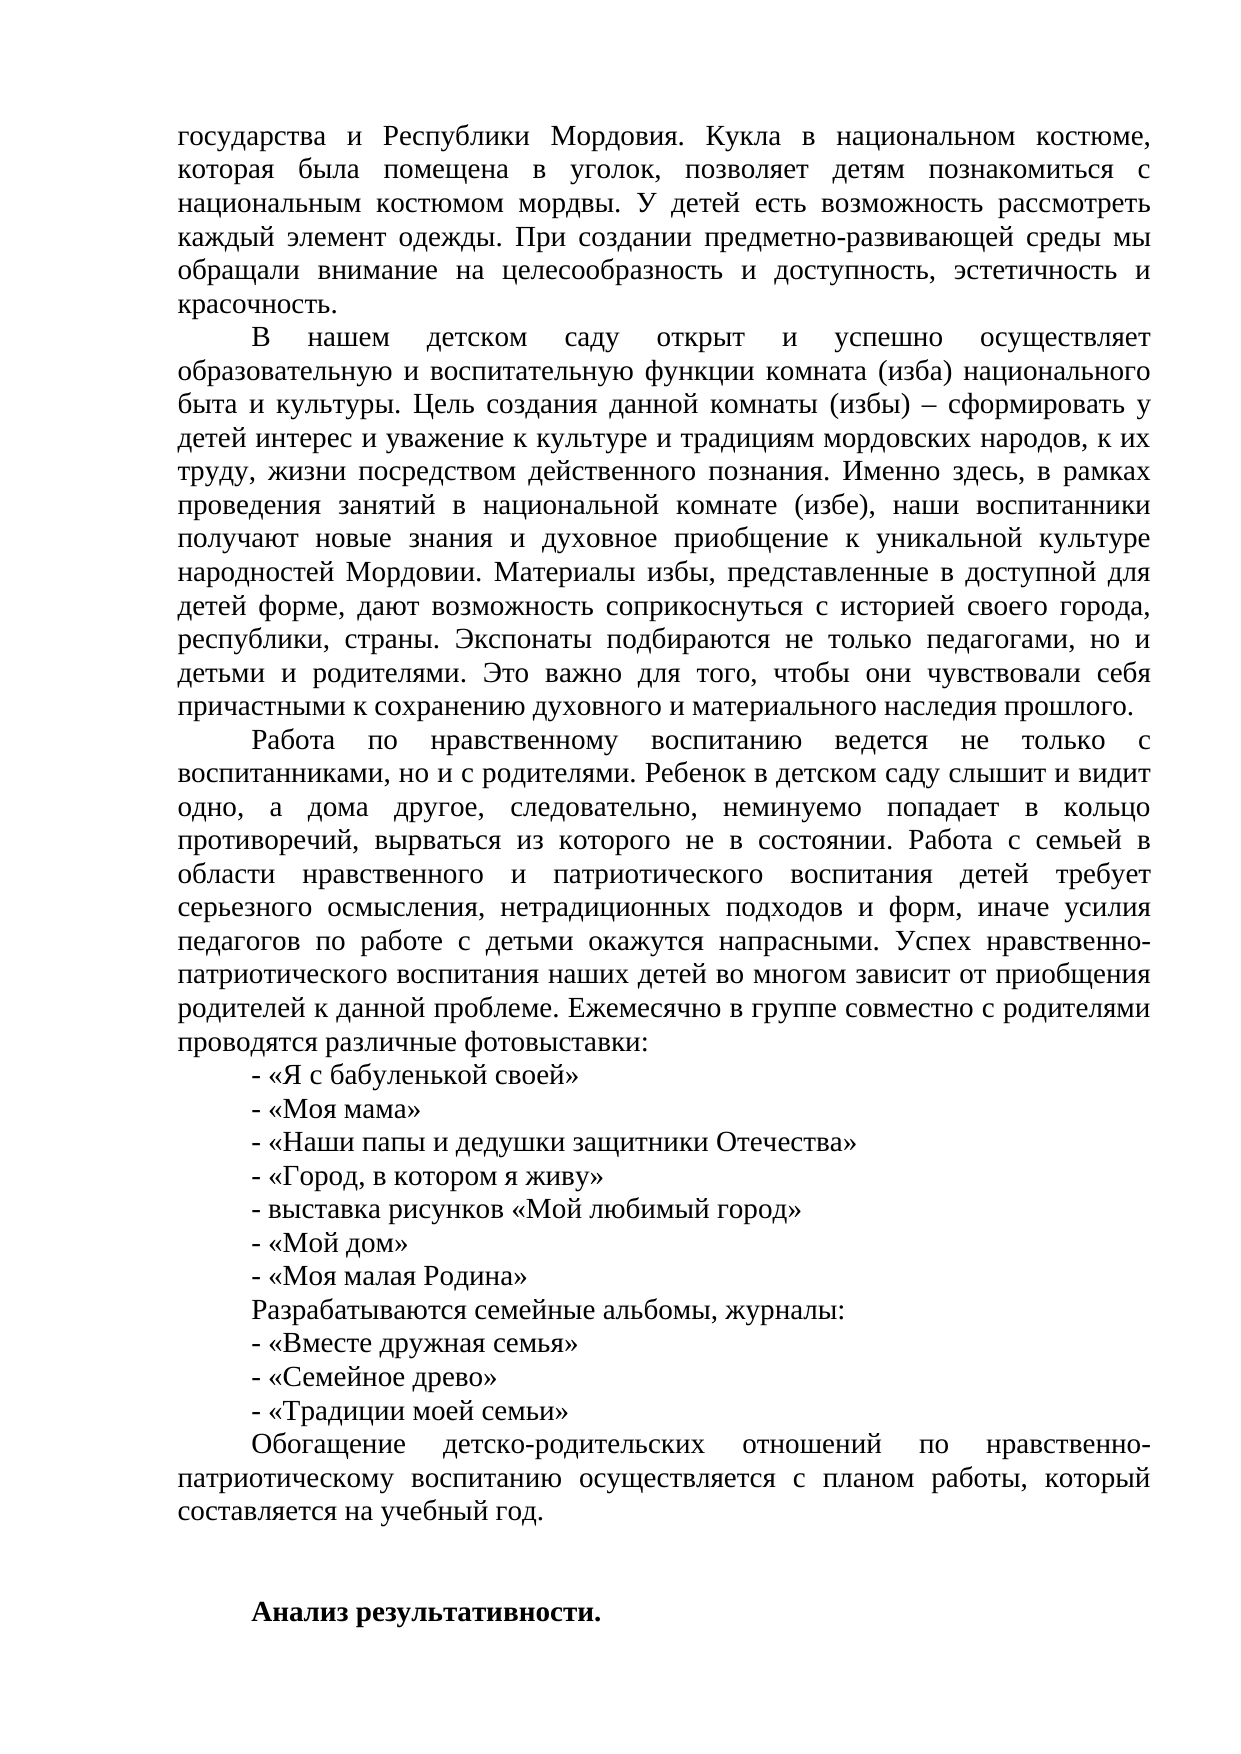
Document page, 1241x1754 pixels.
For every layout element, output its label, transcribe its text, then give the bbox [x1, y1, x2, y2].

text Работа по нравственному воспитанию ведется не только с воспитанниками, но и с родителями. Ребенок в детском саду слышит и видит одно, а дома другое, следовательно, неминуемо попадает в кольцо противоречий, вырваться из которого не в состоянии. Работа с семьей в области нравственного и патриотического воспитания детей требует серьезного осмысления, нетрадиционных подходов и форм, иначе усилия педагогов по работе с детьми окажутся напрасными. Успех нравственно-патриотического воспитания наших детей во многом зависит от приобщения родителей к данной проблеме. Ежемесячно в группе совместно с родителями проводятся различные фотовыставки: [177, 722, 1152, 1057]
text - «Семейное древо» [177, 1359, 1152, 1393]
text - «Я с бабуленькой своей» [177, 1057, 1152, 1091]
text - «Моя мама» [177, 1091, 1152, 1124]
text Разрабатываются семейные альбомы, журналы: [177, 1292, 1152, 1326]
text Обогащение детско-родительских отношений по нравственно-патриотическому воспитанию осуществляется с планом работы, который составляется на учебный год. [177, 1426, 1152, 1527]
text В нашем детском саду открыт и успешно осуществляет образовательную и воспитательную функции комната (изба) национального быта и культуры. Цель создания данной комнаты (избы) – сформировать у детей интерес и уважение к культуре и традициям мордовских народов, к их труду, жизни посредством действенного познания. Именно здесь, в рамках проведения занятий в национальной комнате (избе), наши воспитанники получают новые знания и духовное приобщение к уникальной культуре народностей Мордовии. Материалы избы, представленные в доступной для детей форме, дают возможность соприкоснуться с историей своего города, республики, страны. Экспонаты подбираются не только педагогами, но и детьми и родителями. Это важно для того, чтобы они чувствовали себя причастными к сохранению духовного и материального наследия прошлого. [177, 319, 1152, 722]
text - «Наши папы и дедушки защитники Отечества» [177, 1124, 1152, 1158]
text - «Традиции моей семьи» [177, 1393, 1152, 1426]
text - «Моя малая Родина» [177, 1258, 1152, 1292]
text - «Город, в котором я живу» [177, 1158, 1152, 1191]
text - «Мой дом» [177, 1225, 1152, 1258]
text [177, 118, 1152, 319]
text - «Вместе дружная семья» [177, 1326, 1152, 1359]
text Анализ результативности. [177, 1594, 1152, 1627]
text - выставка рисунков «Мой любимый город» [177, 1191, 1152, 1225]
